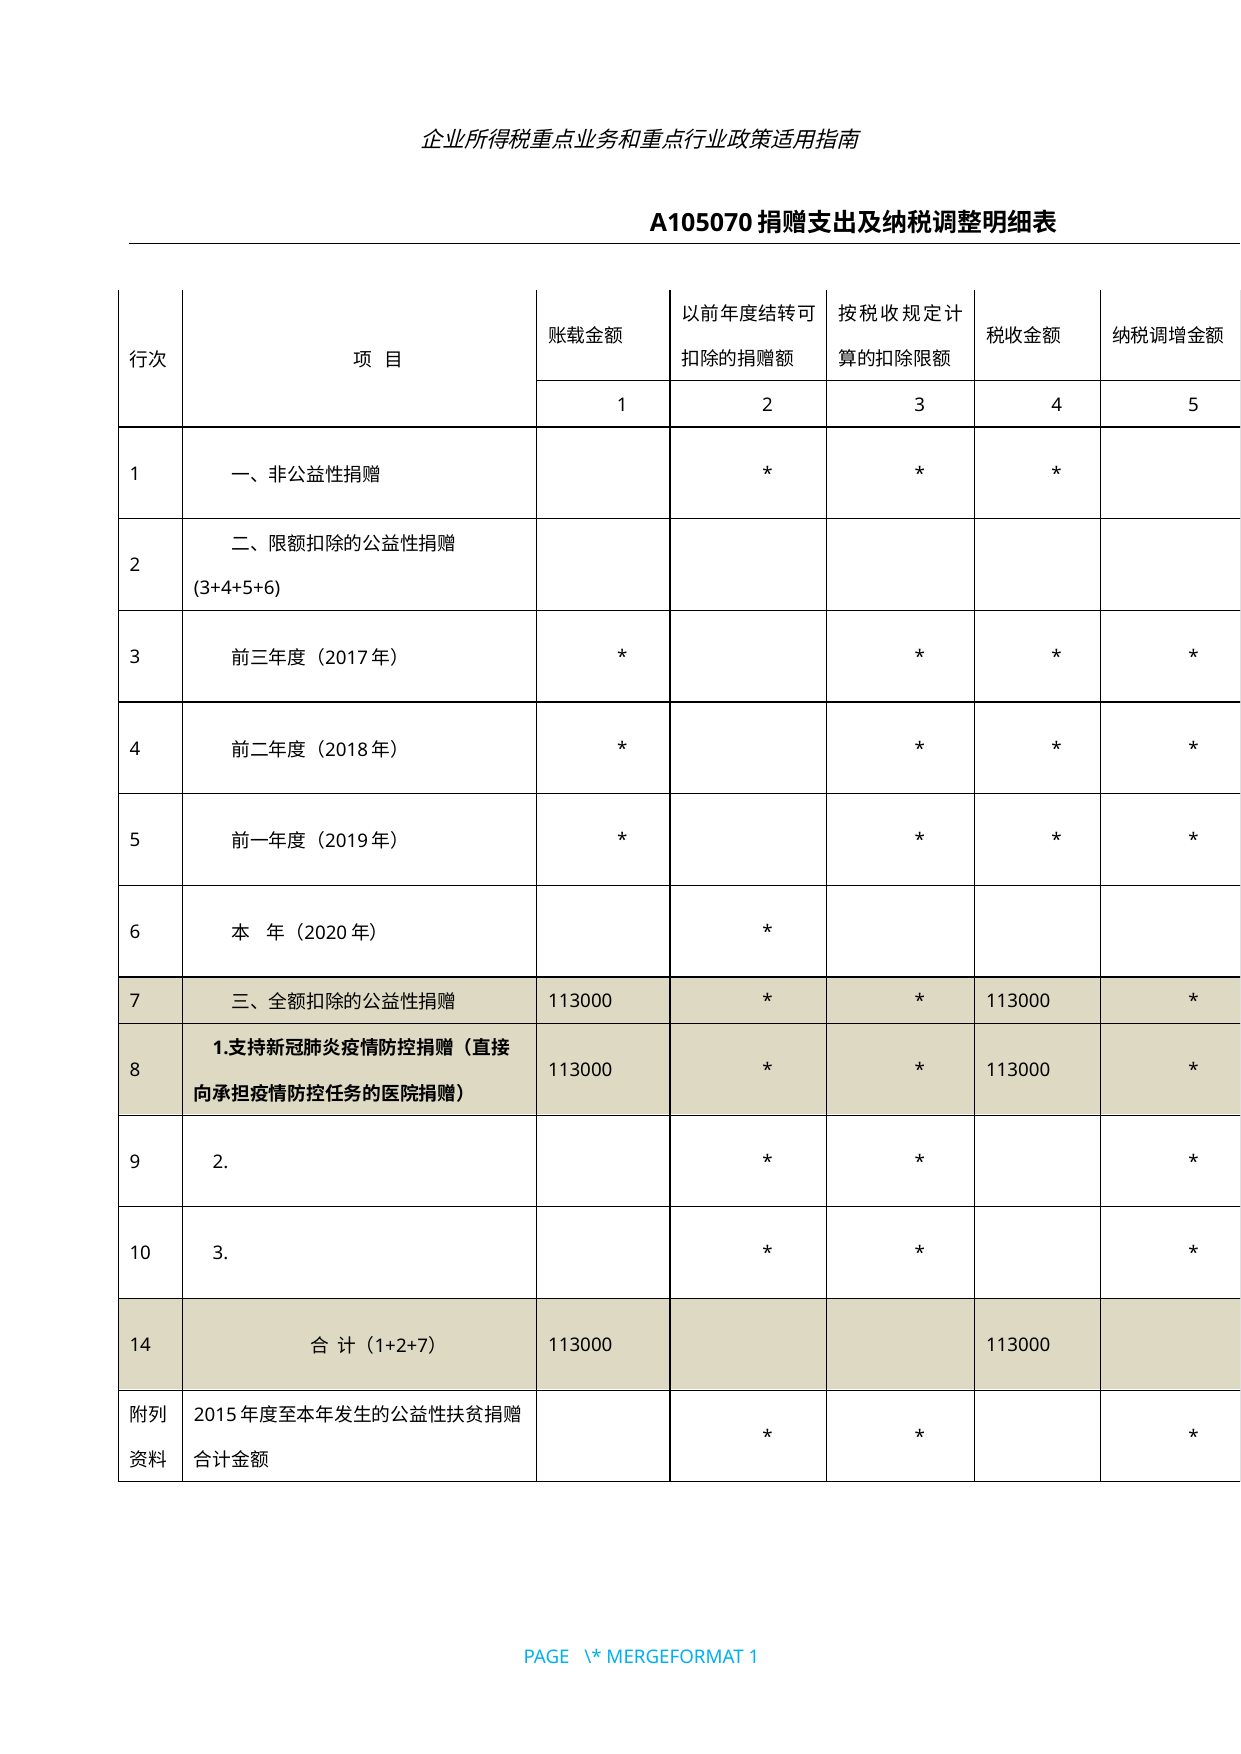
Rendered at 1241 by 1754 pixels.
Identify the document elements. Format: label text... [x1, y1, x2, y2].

table_cell * [975, 428, 1100, 518]
table_cell [671, 794, 826, 885]
table_cell [1101, 1299, 1240, 1389]
table_cell [975, 1207, 1100, 1298]
table_cell 113000 [537, 978, 669, 1023]
table_cell * [827, 794, 974, 885]
table_cell [975, 1116, 1100, 1206]
table_cell [537, 1207, 669, 1298]
table_cell * [1101, 1391, 1240, 1481]
table_cell 10 [119, 1207, 182, 1298]
table_cell [671, 611, 826, 701]
table_cell * [827, 611, 974, 701]
table_cell 5 [119, 794, 182, 885]
table_cell * [671, 1391, 826, 1481]
table_cell * [671, 1116, 826, 1206]
table_cell 8 [119, 1024, 182, 1114]
table_cell [975, 519, 1100, 610]
table_cell 113000 [537, 1024, 669, 1114]
table_cell * [1101, 794, 1240, 885]
table_cell * [1101, 1207, 1240, 1298]
table_cell 5 [1101, 381, 1240, 426]
table_cell * [827, 1116, 974, 1206]
table_cell 三、全额扣除的公益性捐赠 [183, 978, 536, 1023]
table_cell 2. [183, 1116, 536, 1206]
table_cell * [671, 1024, 826, 1114]
table_cell 纳税调增金额 [1101, 290, 1240, 380]
table_cell 3 [827, 381, 974, 426]
table_cell [537, 428, 669, 518]
table_cell * [827, 978, 974, 1023]
table_cell [671, 1299, 826, 1389]
table_cell * [827, 703, 974, 793]
table_cell 6 [119, 886, 182, 976]
table_cell * [1101, 611, 1240, 701]
table_cell 9 [119, 1116, 182, 1206]
table_cell 1.支持新冠肺炎疫情防控捐赠（直接向承担疫情防控任务的医院捐赠） [183, 1024, 536, 1114]
table_cell [975, 1391, 1100, 1481]
table_cell * [1101, 1116, 1240, 1206]
table_cell 前二年度（2018年） [183, 703, 536, 793]
table_cell [1101, 886, 1240, 976]
table_cell [671, 519, 826, 610]
table_cell 2 [119, 519, 182, 610]
table_header [118, 198, 1240, 289]
table_cell * [827, 1207, 974, 1298]
table_cell 3 [119, 611, 182, 701]
table_cell * [975, 703, 1100, 793]
table_cell [537, 519, 669, 610]
table_cell 113000 [537, 1299, 669, 1389]
table_cell * [671, 978, 826, 1023]
table_cell * [827, 428, 974, 518]
table_cell 14 [119, 1299, 182, 1389]
table_cell 1 [537, 381, 669, 426]
table_cell 本 年（2020年） [183, 886, 536, 976]
table_cell [827, 1299, 974, 1389]
table_cell 4 [119, 703, 182, 793]
table_cell * [975, 794, 1100, 885]
table_cell [537, 1116, 669, 1206]
table_cell * [827, 1391, 974, 1481]
table_cell 二、限额扣除的公益性捐赠(3+4+5+6) [183, 519, 536, 610]
table_cell * [1101, 1024, 1240, 1114]
table_cell 3. [183, 1207, 536, 1298]
table_cell 一、非公益性捐赠 [183, 428, 536, 518]
table_cell * [1101, 978, 1240, 1023]
table_cell 113000 [975, 1024, 1100, 1114]
table_cell 以前年度结转可扣除的捐赠额 [671, 290, 826, 380]
table_cell 113000 [975, 1299, 1100, 1389]
table_cell * [827, 1024, 974, 1114]
table_cell * [671, 886, 826, 976]
table_cell 2015年度至本年发生的公益性扶贫捐赠合计金额 [183, 1391, 536, 1481]
table_cell 1 [119, 428, 182, 518]
table_cell [537, 886, 669, 976]
table_cell 附列 资料 [119, 1391, 182, 1481]
table_cell [671, 703, 826, 793]
table_cell 4 [975, 381, 1100, 426]
table_cell [1101, 519, 1240, 610]
table_cell 113000 [975, 978, 1100, 1023]
table_cell [1101, 428, 1240, 518]
table_cell 合 计（1+2+7） [183, 1299, 536, 1389]
table_cell * [1101, 703, 1240, 793]
table_cell * [537, 703, 669, 793]
table_cell [827, 886, 974, 976]
table_cell [537, 1391, 669, 1481]
table_cell 2 [671, 381, 826, 426]
table_cell 前三年度（2017年） [183, 611, 536, 701]
table_cell 前一年度（2019年） [183, 794, 536, 885]
table_cell [827, 519, 974, 610]
table_cell 按税收规定计算的扣除限额 [827, 290, 974, 380]
table_cell * [671, 428, 826, 518]
table_cell * [537, 611, 669, 701]
table_cell 账载金额 [537, 290, 669, 380]
table_cell 项 目 [183, 290, 536, 426]
table_cell [975, 886, 1100, 976]
table_cell * [537, 794, 669, 885]
table_cell 行次 [119, 290, 182, 426]
table_cell 税收金额 [975, 290, 1100, 380]
table_cell * [975, 611, 1100, 701]
table_cell 7 [119, 978, 182, 1023]
table_cell * [671, 1207, 826, 1298]
